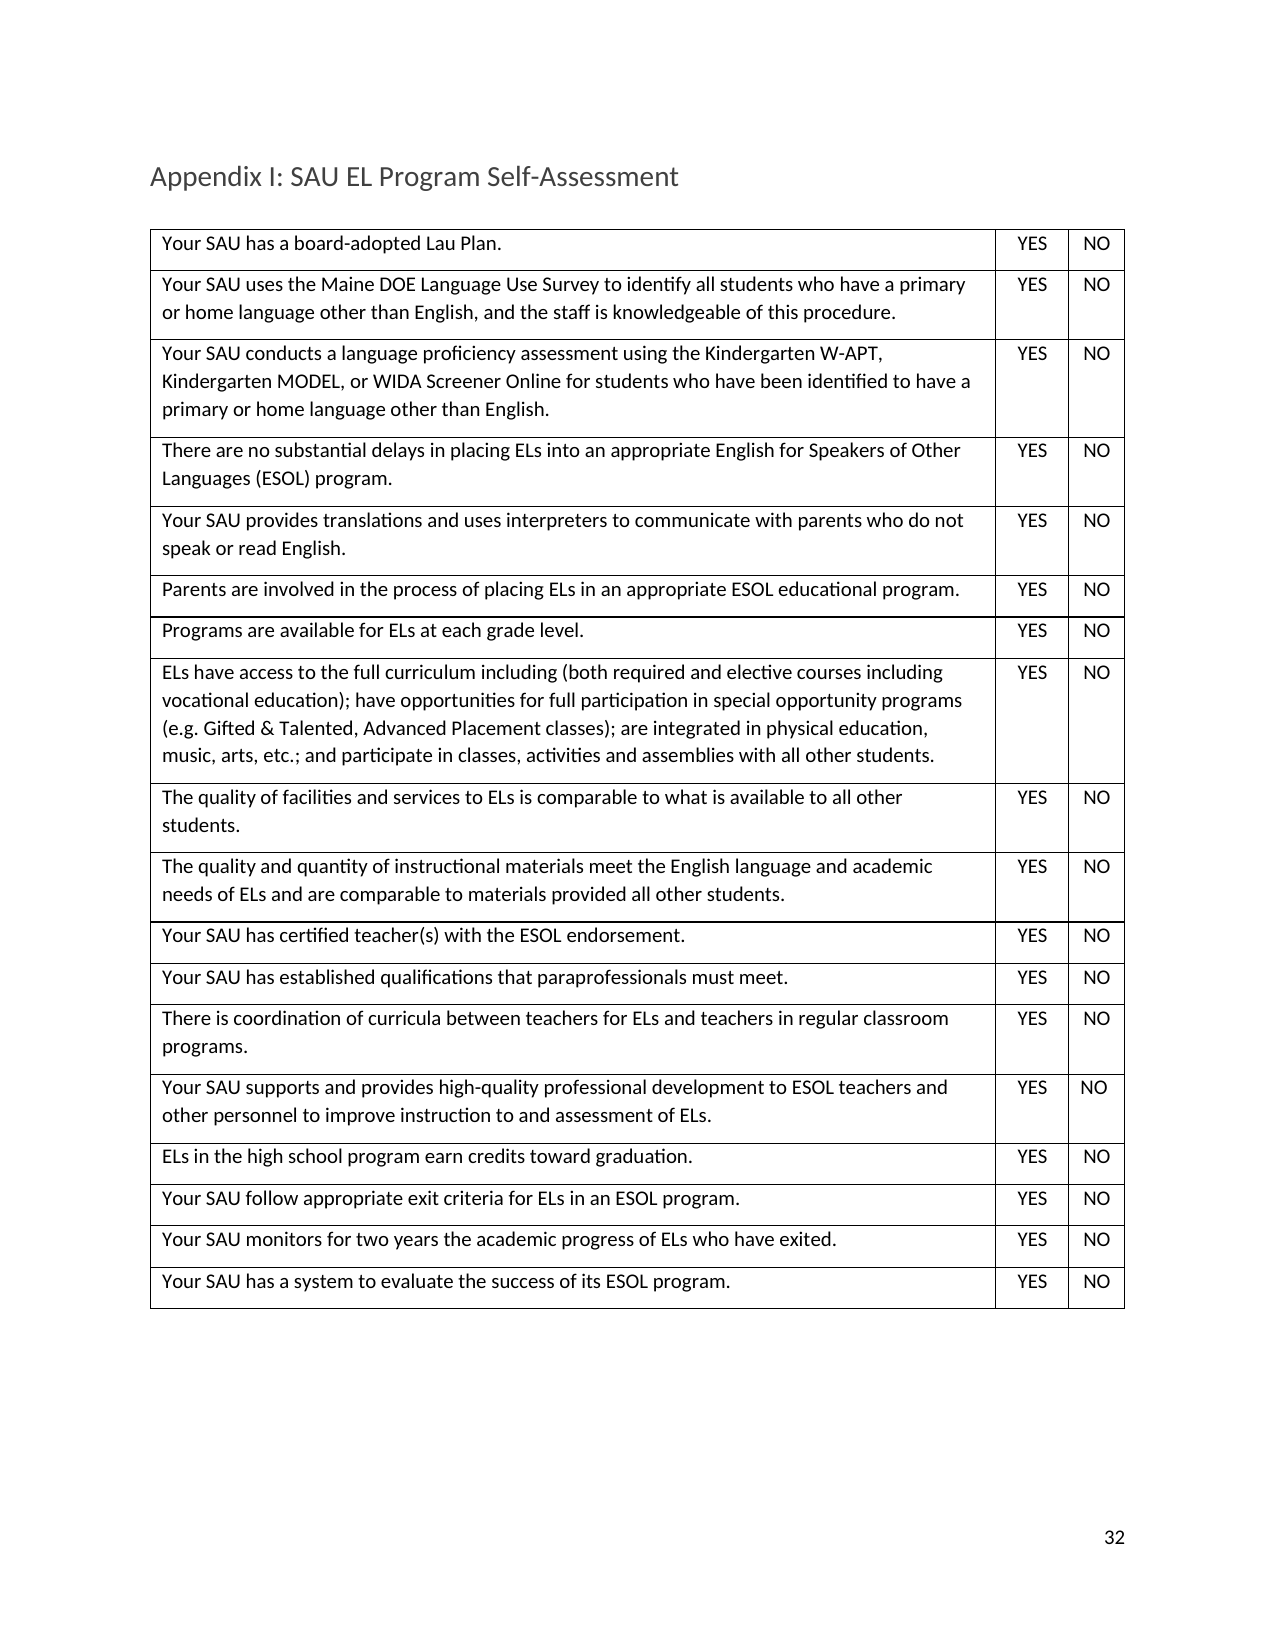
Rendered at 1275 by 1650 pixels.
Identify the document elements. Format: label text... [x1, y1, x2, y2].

table_cell NO [1069, 507, 1124, 575]
table_cell NO [1069, 576, 1124, 616]
table_cell YES [996, 618, 1068, 658]
table_cell Your SAU follow appropriate exit criteria for ELs in an ESOL program. [151, 1185, 995, 1225]
table_cell YES [996, 340, 1068, 437]
table_cell NO [1069, 1226, 1124, 1267]
table_cell YES [996, 1268, 1068, 1308]
table_cell NO [1069, 438, 1124, 506]
table_cell YES [996, 1005, 1068, 1073]
table_cell Parents are involved in the process of placing ELs in an appropriate ESOL educational program. [151, 576, 995, 616]
table_cell Programs are available for ELs at each grade level. [151, 618, 995, 658]
table_cell NO [1069, 618, 1124, 658]
table_cell ELs have access to the full curriculum including (both required and elective courses including vocational education); have opportunities for full participation in special opportunity programs (e.g. Gifted & Talented, Advanced Placement classes); are integrated in physical education, music, arts, etc.; and participate in classes, activities and assemblies with all other students. [151, 659, 995, 783]
table_cell NO [1069, 271, 1124, 339]
table_cell Your SAU has established qualifications that paraprofessionals must meet. [151, 964, 995, 1004]
table_cell YES [996, 784, 1068, 852]
table_cell YES [996, 1075, 1068, 1143]
table_cell NO [1069, 1185, 1124, 1225]
table_cell Your SAU supports and provides high-quality professional development to ESOL teachers and other personnel to improve instruction to and assessment of ELs. [151, 1075, 995, 1143]
table_cell NO [1069, 1075, 1124, 1143]
table_cell There is coordination of curricula between teachers for ELs and teachers in regular classroom programs. [151, 1005, 995, 1073]
table_cell NO [1069, 659, 1124, 783]
table_cell YES [996, 853, 1068, 921]
table_cell NO [1069, 1005, 1124, 1073]
table_cell YES [996, 964, 1068, 1004]
subtitle Appendix I: SAU EL Program Self-Assessment [150, 158, 1125, 194]
table_cell There are no substantial delays in placing ELs into an appropriate English for Speakers of Other Languages (ESOL) program. [151, 438, 995, 506]
table_cell Your SAU conducts a language proficiency assessment using the Kindergarten W-APT, Kindergarten MODEL, or WIDA Screener Online for students who have been identified to have a primary or home language other than English. [151, 340, 995, 437]
table_cell NO [1069, 923, 1124, 963]
table_cell YES [996, 271, 1068, 339]
table_cell YES [996, 1144, 1068, 1184]
table_cell ELs in the high school program earn credits toward graduation. [151, 1144, 995, 1184]
table_cell YES [996, 1185, 1068, 1225]
table_cell YES [996, 576, 1068, 616]
table_cell The quality and quantity of instructional materials meet the English language and academic needs of ELs and are comparable to materials provided all other students. [151, 853, 995, 921]
table_cell NO [1069, 853, 1124, 921]
table_cell Your SAU has a system to evaluate the success of its ESOL program. [151, 1268, 995, 1308]
table_cell Your SAU provides translations and uses interpreters to communicate with parents who do not speak or read English. [151, 507, 995, 575]
table_header Your SAU has a board-adopted Lau Plan. [151, 230, 995, 270]
table_cell YES [996, 507, 1068, 575]
table_header NO [1069, 230, 1124, 270]
table_cell YES [996, 659, 1068, 783]
table_cell YES [996, 1226, 1068, 1267]
table_cell NO [1069, 1268, 1124, 1308]
table_cell Your SAU uses the Maine DOE Language Use Survey to identify all students who have a primary or home language other than English, and the staff is knowledgeable of this procedure. [151, 271, 995, 339]
table_cell Your SAU has certified teacher(s) with the ESOL endorsement. [151, 923, 995, 963]
table_cell YES [996, 438, 1068, 506]
table_cell NO [1069, 784, 1124, 852]
table_cell NO [1069, 340, 1124, 437]
table_cell NO [1069, 1144, 1124, 1184]
table_cell YES [996, 923, 1068, 963]
table_header YES [996, 230, 1068, 270]
table_cell Your SAU monitors for two years the academic progress of ELs who have exited. [151, 1226, 995, 1267]
table_cell NO [1069, 964, 1124, 1004]
table_cell The quality of facilities and services to ELs is comparable to what is available to all other students. [151, 784, 995, 852]
